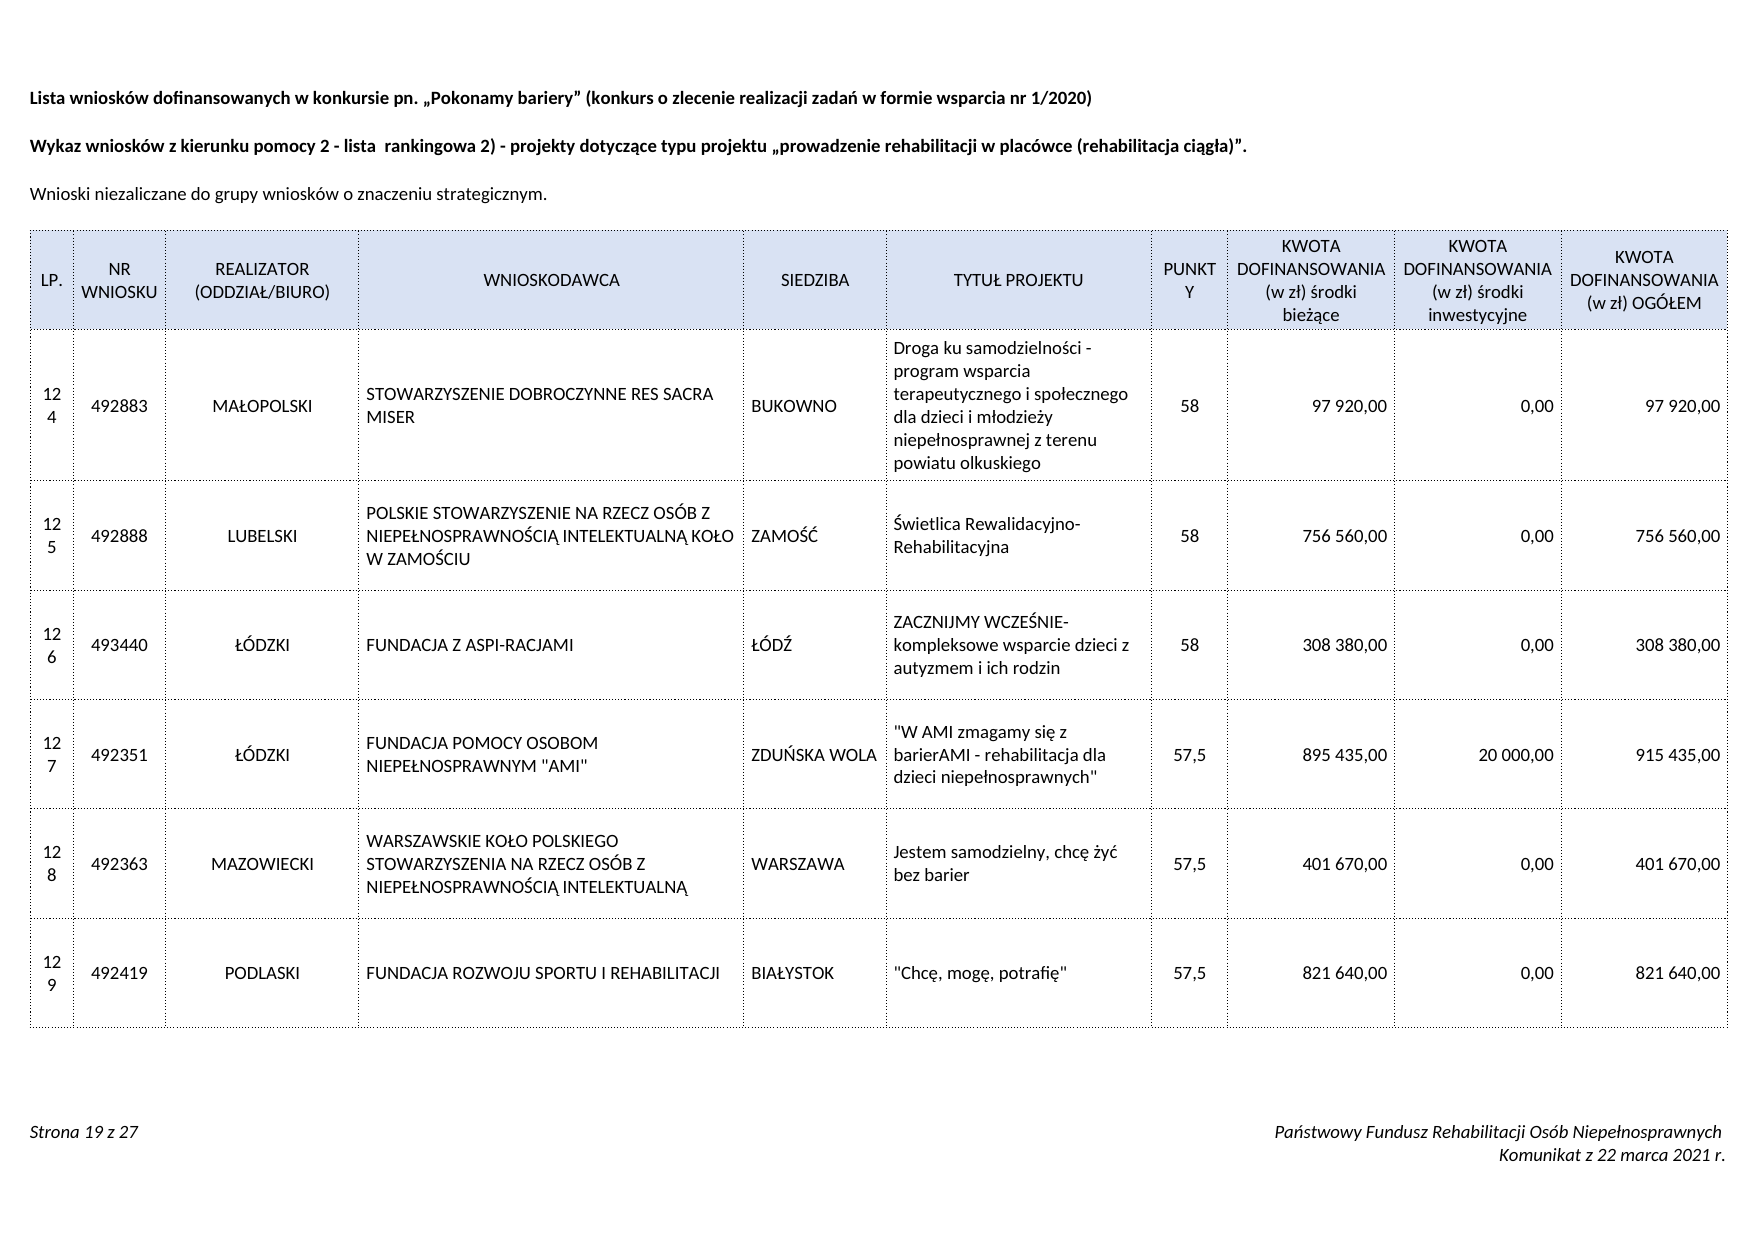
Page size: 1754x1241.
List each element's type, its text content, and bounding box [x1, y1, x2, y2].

table_cell 0,00 [1394, 329, 1561, 480]
table_cell 492419 [73, 918, 166, 1027]
table_cell 125 [30, 480, 73, 589]
table_cell POLSKIE STOWARZYSZENIE NA RZECZ OSÓB Z NIEPEŁNOSPRAWNOŚCIĄ INTELEKTUALNĄ KOŁO W ZAMOŚCIU [359, 480, 744, 589]
table_cell 915 435,00 [1561, 699, 1727, 808]
table_cell 401 670,00 [1228, 808, 1394, 918]
table_cell 126 [30, 590, 73, 699]
table_cell 756 560,00 [1228, 480, 1394, 589]
table_cell 308 380,00 [1561, 590, 1727, 699]
table_header TYTUŁ PROJEKTU [886, 230, 1151, 329]
table_cell ZACZNIJMY WCZEŚNIE-kompleksowe wsparcie dzieci z autyzmem i ich rodzin [886, 590, 1151, 699]
table_cell ŁÓDZKI [166, 590, 359, 699]
table_cell 0,00 [1394, 808, 1561, 918]
table_cell PODLASKI [166, 918, 359, 1027]
table_cell "W AMI zmagamy się z barierAMI - rehabilitacja dla dzieci niepełnosprawnych" [886, 699, 1151, 808]
table_cell 895 435,00 [1228, 699, 1394, 808]
table_cell 0,00 [1394, 480, 1561, 589]
table_header KWOTA DOFINANSOWANIA (w zł) środki bieżące [1228, 230, 1394, 329]
table_cell 129 [30, 918, 73, 1027]
table_cell 821 640,00 [1561, 918, 1727, 1027]
table_cell 0,00 [1394, 590, 1561, 699]
table_cell 821 640,00 [1228, 918, 1394, 1027]
table_cell MAZOWIECKI [166, 808, 359, 918]
table_cell 58 [1151, 329, 1228, 480]
table_cell Jestem samodzielny, chcę żyć bez barier [886, 808, 1151, 918]
table_header KWOTA DOFINANSOWANIA (w zł) środki inwestycyjne [1394, 230, 1561, 329]
table_cell "Chcę, mogę, potrafię" [886, 918, 1151, 1027]
table_header SIEDZIBA [744, 230, 886, 329]
table_cell 57,5 [1151, 699, 1228, 808]
table_cell FUNDACJA Z ASPI-RACJAMI [359, 590, 744, 699]
table_cell 492883 [73, 329, 166, 480]
table_cell 492351 [73, 699, 166, 808]
table_cell 57,5 [1151, 808, 1228, 918]
table_cell LUBELSKI [166, 480, 359, 589]
table_cell FUNDACJA ROZWOJU SPORTU I REHABILITACJI [359, 918, 744, 1027]
table_cell ZDUŃSKA WOLA [744, 699, 886, 808]
table_header REALIZATOR (ODDZIAŁ/BIURO) [166, 230, 359, 329]
table_header LP. [30, 230, 73, 329]
table_cell WARSZAWA [744, 808, 886, 918]
table_cell 127 [30, 699, 73, 808]
table_cell 756 560,00 [1561, 480, 1727, 589]
table_cell BIAŁYSTOK [744, 918, 886, 1027]
table_header WNIOSKODAWCA [359, 230, 744, 329]
table_cell ZAMOŚĆ [744, 480, 886, 589]
table_cell 0,00 [1394, 918, 1561, 1027]
table_cell 401 670,00 [1561, 808, 1727, 918]
table_cell BUKOWNO [744, 329, 886, 480]
table_cell 58 [1151, 590, 1228, 699]
table_cell 308 380,00 [1228, 590, 1394, 699]
table_cell 492888 [73, 480, 166, 589]
table_cell 97 920,00 [1228, 329, 1394, 480]
table_cell 57,5 [1151, 918, 1228, 1027]
table_cell 492363 [73, 808, 166, 918]
table_cell ŁÓDŹ [744, 590, 886, 699]
table_cell Droga ku samodzielności - program wsparcia terapeutycznego i społecznego dla dzieci i młodzieży niepełnosprawnej z terenu powiatu olkuskiego [886, 329, 1151, 480]
table_cell ŁÓDZKI [166, 699, 359, 808]
table_cell STOWARZYSZENIE DOBROCZYNNE RES SACRA MISER [359, 329, 744, 480]
table_cell FUNDACJA POMOCY OSOBOM NIEPEŁNOSPRAWNYM "AMI" [359, 699, 744, 808]
table_cell 97 920,00 [1561, 329, 1727, 480]
table_cell Świetlica Rewalidacyjno-Rehabilitacyjna [886, 480, 1151, 589]
table_header KWOTA DOFINANSOWANIA (w zł) OGÓŁEM [1561, 230, 1727, 329]
table_cell 128 [30, 808, 73, 918]
table_cell 493440 [73, 590, 166, 699]
table_cell 58 [1151, 480, 1228, 589]
table_header NR WNIOSKU [73, 230, 166, 329]
table_header PUNKTY [1151, 230, 1228, 329]
table_cell 20 000,00 [1394, 699, 1561, 808]
table_cell 124 [30, 329, 73, 480]
table_cell MAŁOPOLSKI [166, 329, 359, 480]
table_cell WARSZAWSKIE KOŁO POLSKIEGO STOWARZYSZENIA NA RZECZ OSÓB Z NIEPEŁNOSPRAWNOŚCIĄ INTELEKTUALNĄ [359, 808, 744, 918]
